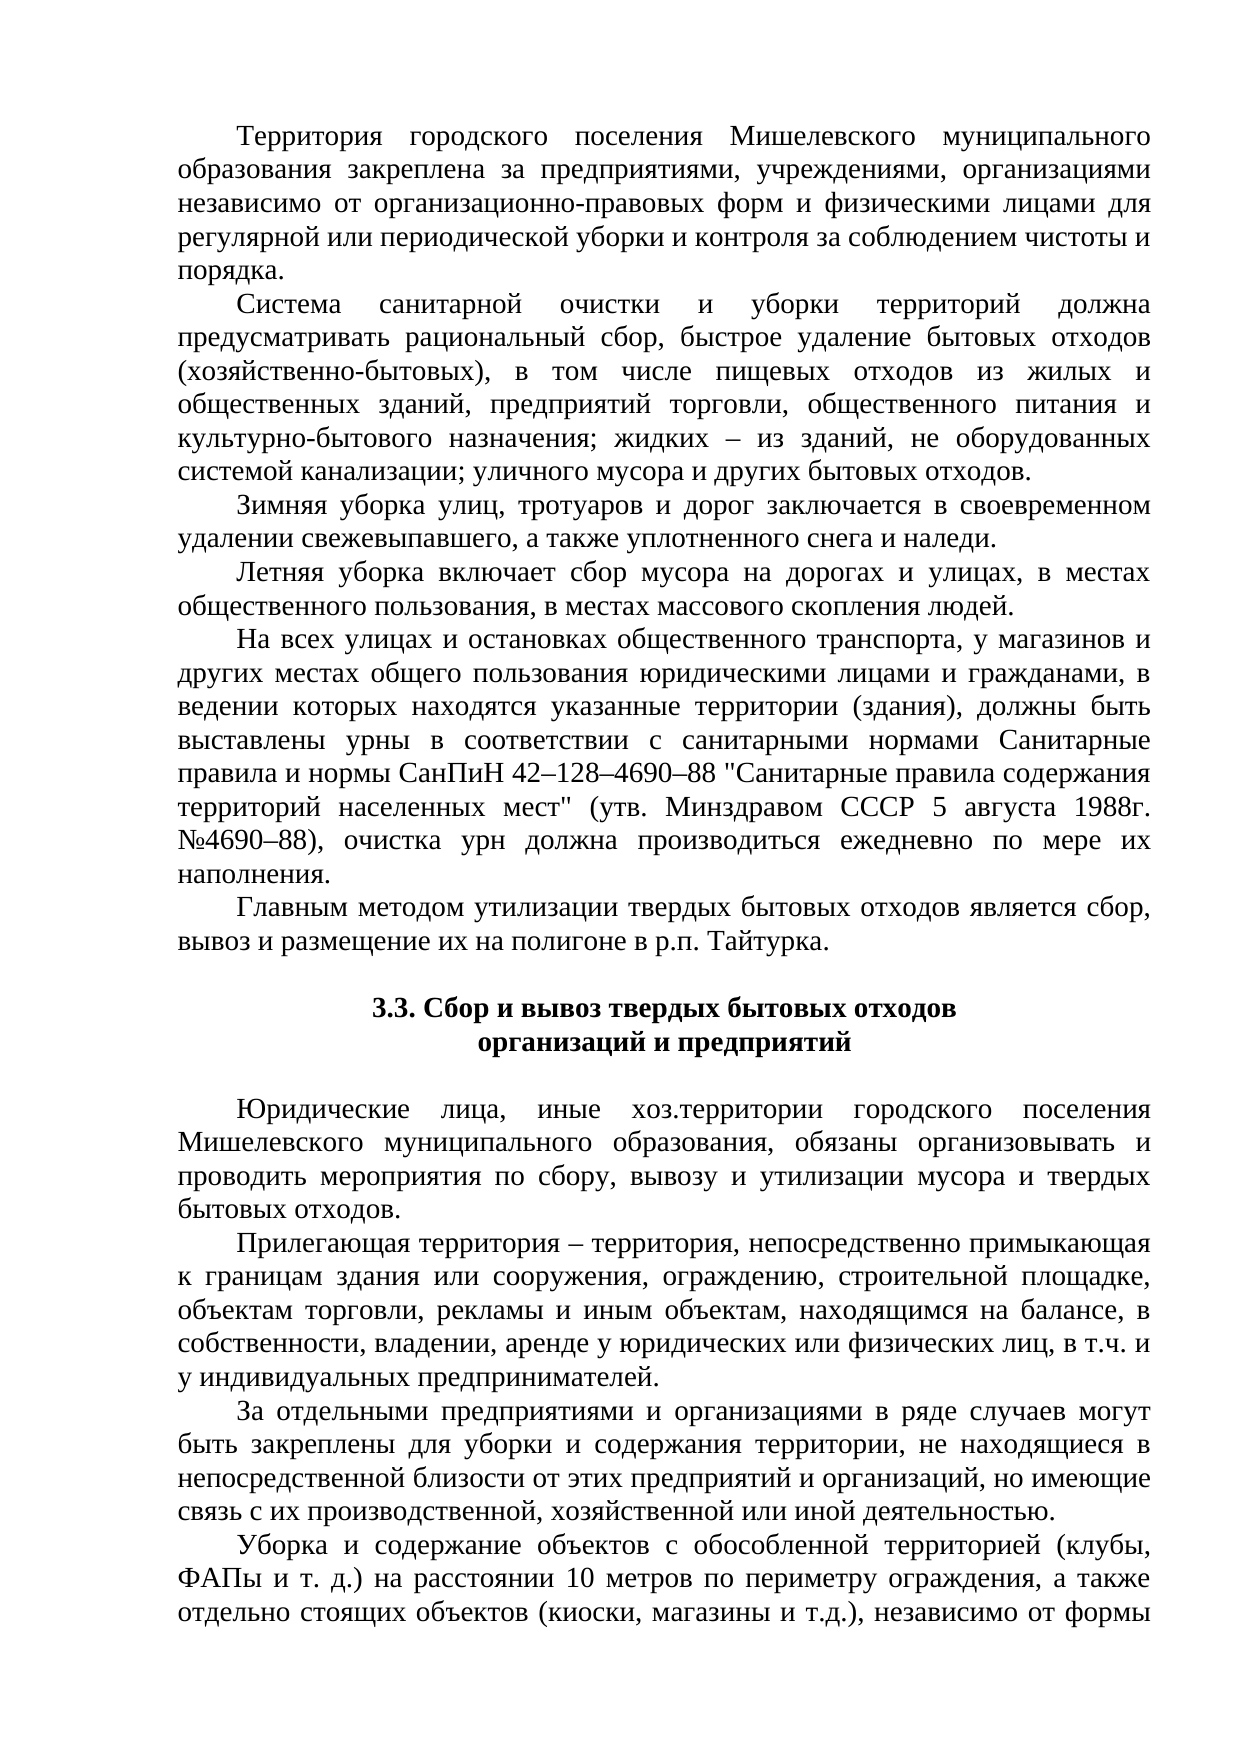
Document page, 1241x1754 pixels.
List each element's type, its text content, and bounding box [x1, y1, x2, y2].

text На всех улицах и остановках общественного транспорта, у магазинов и других местах общего пользования юридическими лицами и гражданами, в ведении которых находятся указанные территории (здания), должны быть выставлены урны в соответствии с санитарными нормами Санитарные правила и нормы СанПиН 42–128–4690–88 "Санитарные правила содержания территорий населенных мест" (утв. Минздравом СССР 5 августа 1988г. №4690–88), очистка урн должна производиться ежедневно по мере их наполнения. [177, 621, 1152, 889]
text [177, 1527, 1152, 1627]
text За отдельными предприятиями и организациями в ряде случаев могут быть закреплены для уборки и содержания территории, не находящиеся в непосредственной близости от этих предприятий и организаций, но имеющие связь с их производственной, хозяйственной или иной деятельностью. [177, 1393, 1152, 1527]
text Главным методом утилизации твердых бытовых отходов является сбор, вывоз и размещение их на полигоне в р.п. Тайтурка. [177, 889, 1152, 957]
text Зимняя уборка улиц, тротуаров и дорог заключается в своевременном удалении свежевыпавшего, а также уплотненного снега и наледи. [177, 487, 1152, 554]
text Система санитарной очистки и уборки территорий должна предусматривать рациональный сбор, быстрое удаление бытовых отходов (хозяйственно-бытовых), в том числе пищевых отходов из жилых и общественных зданий, предприятий торговли, общественного питания и культурно-бытового назначения; жидких – из зданий, не оборудованных системой канализации; уличного мусора и других бытовых отходов. [177, 286, 1152, 487]
text Прилегающая территория – территория, непосредственно примыкающая к границам здания или сооружения, ограждению, строительной площадке, объектам торговли, рекламы и иным объектам, находящимся на балансе, в собственности, владении, аренде у юридических или физических лиц, в т.ч. и у индивидуальных предпринимателей. [177, 1225, 1152, 1393]
text Летняя уборка включает сбор мусора на дорогах и улицах, в местах общественного пользования, в местах массового скопления людей. [177, 554, 1152, 621]
text организаций и предприятий [177, 1024, 1152, 1057]
text Территория городского поселения Мишелевского муниципального образования закреплена за предприятиями, учреждениями, организациями независимо от организационно-правовых форм и физическими лицами для регулярной или периодической уборки и контроля за соблюдением чистоты и порядка. [177, 118, 1152, 286]
text Юридические лица, иные хоз.территории городского поселения Мишелевского муниципального образования, обязаны организовывать и проводить мероприятия по сбору, вывозу и утилизации мусора и твердых бытовых отходов. [177, 1091, 1152, 1225]
text 3.3. Сбор и вывоз твердых бытовых отходов [177, 990, 1152, 1024]
